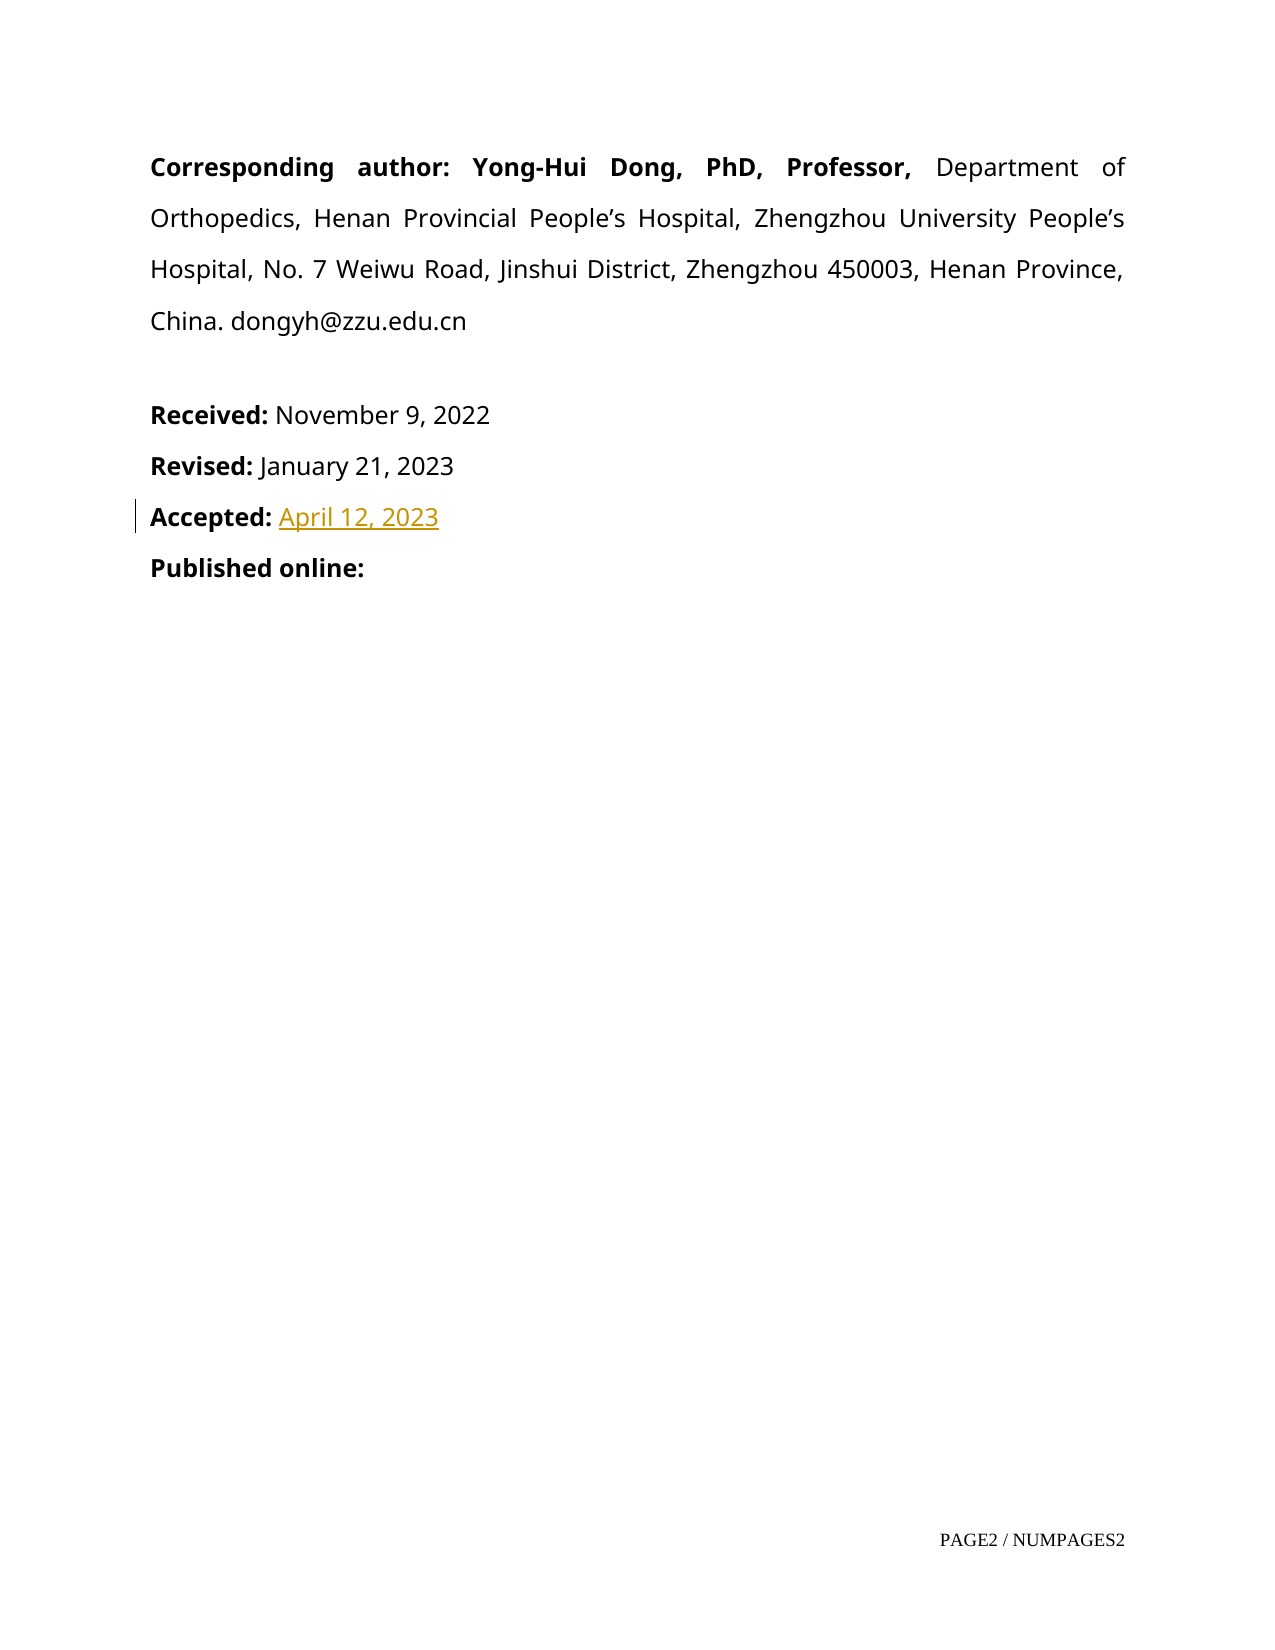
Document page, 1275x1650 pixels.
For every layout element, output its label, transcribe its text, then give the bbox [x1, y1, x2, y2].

text Accepted: [150, 499, 1125, 533]
text Revised: January 21, 2023 [150, 448, 1125, 482]
text Received: November 9, 2022 [150, 397, 1125, 431]
text Corresponding author: Yong-Hui Dong, PhD, Professor, Department of Orthopedics, Henan Provincial People’s Hospital, Zhengzhou University People’s Hospital, No. 7 Weiwu Road, Jinshui District, Zhengzhou 450003, Henan Province, China. dongyh@zzu.edu.cn [150, 150, 1125, 337]
text Published online: [150, 550, 1125, 584]
